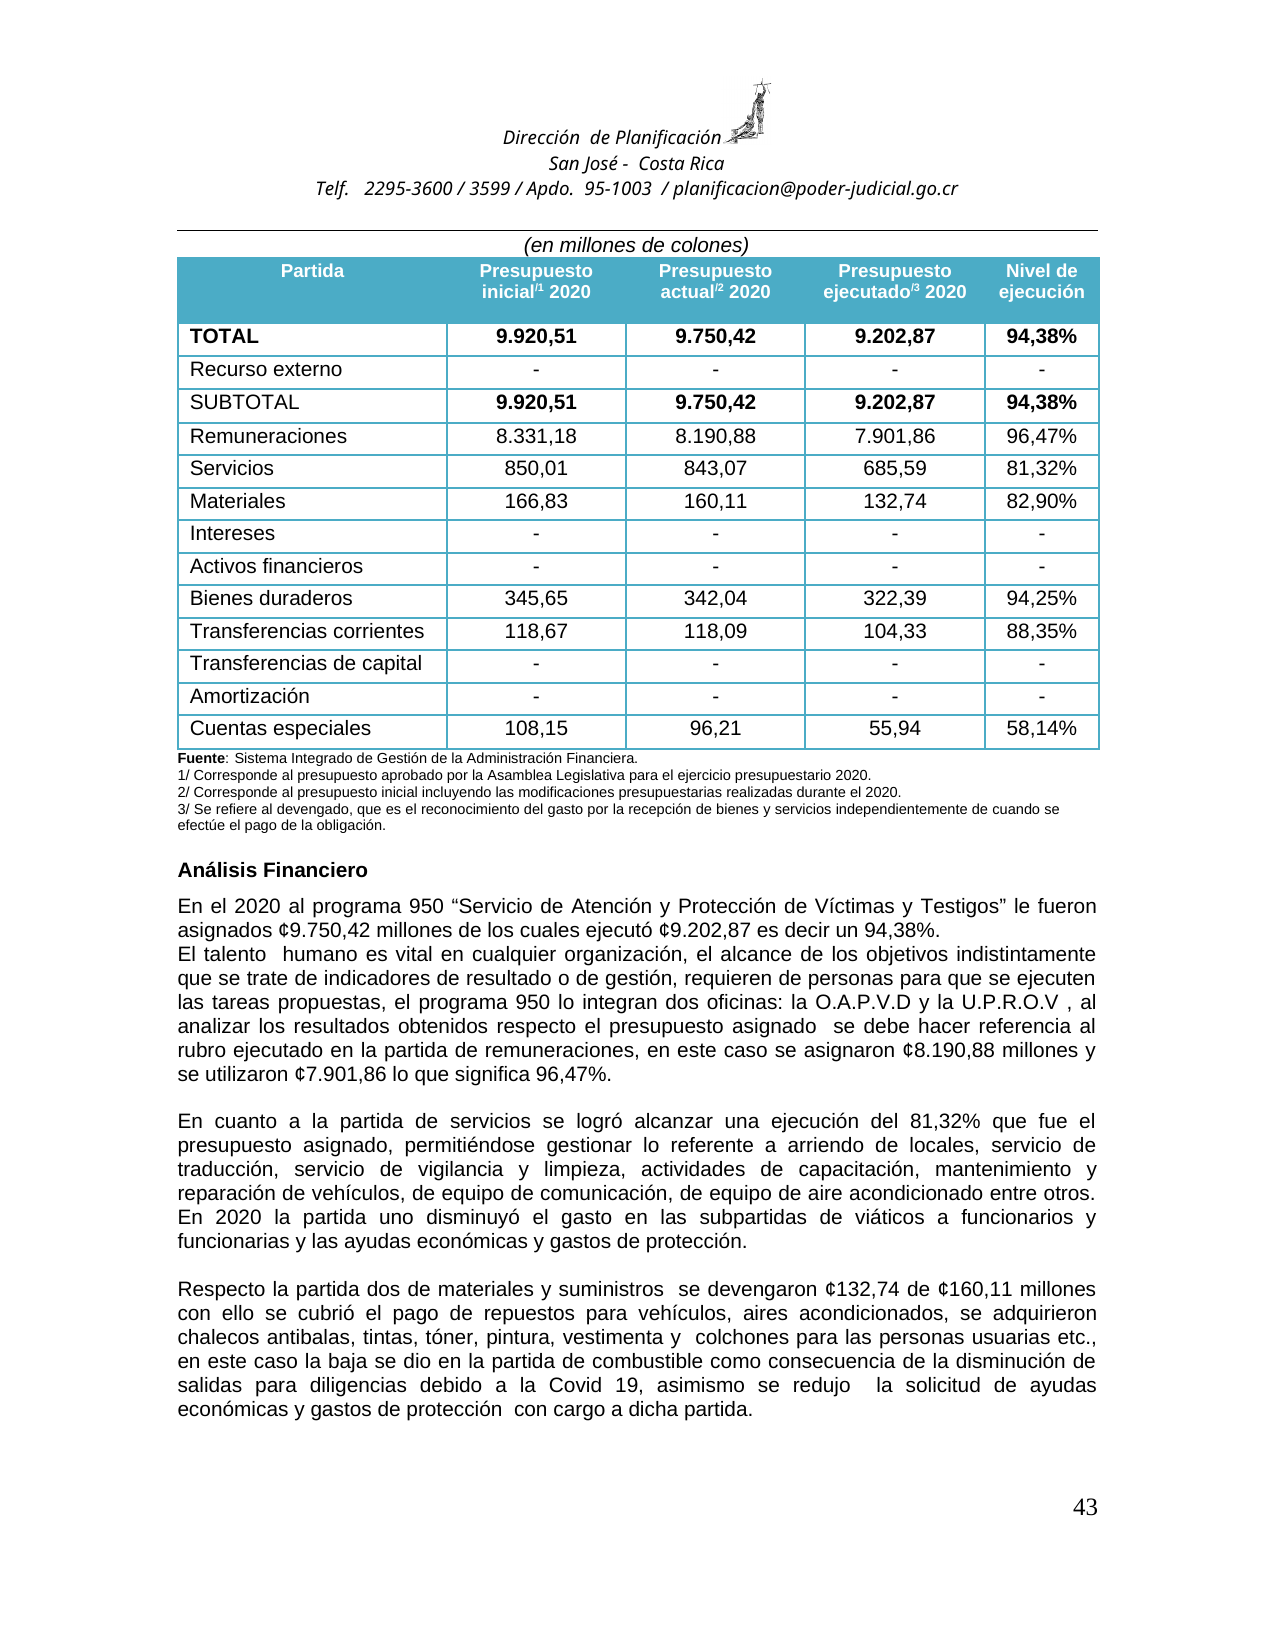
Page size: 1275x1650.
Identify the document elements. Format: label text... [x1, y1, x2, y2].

text 3/ Se refiere al devengado, que es el reconocimiento del gasto por la recepción de bienes y servicios independientemente de cuando se efectúe el pago de la obligación. [177, 800, 1063, 834]
table_cell Transferencias de capital [179, 651, 446, 682]
table_cell - [806, 684, 984, 714]
table_cell 8.190,88 [627, 424, 804, 454]
table_cell 96,47% [986, 424, 1098, 454]
text Fuente: Sistema Integrado de Gestión de la Administración Financiera. [177, 750, 1098, 767]
picture [721, 76, 773, 145]
table_cell - [448, 554, 625, 584]
table_cell - [627, 357, 804, 388]
table_cell - [986, 684, 1098, 714]
table_cell 108,15 [448, 716, 625, 748]
table_cell Amortización [179, 684, 446, 714]
table_cell 685,59 [806, 456, 984, 487]
table_cell 81,32% [986, 456, 1098, 487]
table_cell - [806, 554, 984, 584]
table_cell 132,74 [806, 489, 984, 519]
table_cell 166,83 [448, 489, 625, 519]
table_cell Servicios [179, 456, 446, 487]
table_cell Bienes duraderos [179, 586, 446, 617]
text Respecto la partida dos de materiales y suministros se devengaron ¢132,74 de ¢160,11 millones con ello se cubrió el pago de repuestos para vehículos, aires acondicionados, se adquirieron chalecos antibalas, tintas, tóner, pintura, vestimenta y colchones para las personas usuarias etc., en este caso la baja se dio en la partida de combustible como consecuencia de la disminución de salidas para diligencias debido a la Covid 19, asimismo se redujo la solicitud de ayudas económicas y gastos de protección con cargo a dicha partida. [177, 1277, 1098, 1421]
table_cell Cuentas especiales [179, 716, 446, 748]
table_cell - [806, 651, 984, 682]
table_cell Activos financieros [179, 554, 446, 584]
table_cell 9.750,42 [627, 390, 804, 422]
text 2/ Corresponde al presupuesto inicial incluyendo las modificaciones presupuestarias realizadas durante el 2020. [177, 783, 1063, 800]
table_cell 9.920,51 [448, 390, 625, 422]
table_cell 345,65 [448, 586, 625, 617]
text Análisis Financiero [177, 858, 1098, 882]
table_cell 82,90% [986, 489, 1098, 519]
table_cell Materiales [179, 489, 446, 519]
table_cell - [806, 521, 984, 552]
table_header Partida [179, 259, 446, 322]
text En cuanto a la partida de servicios se logró alcanzar una ejecución del 81,32% que fue el presupuesto asignado, permitiéndose gestionar lo referente a arriendo de locales, servicio de traducción, servicio de vigilancia y limpieza, actividades de capacitación, mantenimiento y reparación de vehículos, de equipo de comunicación, de equipo de aire acondicionado entre otros. En 2020 la partida uno disminuyó el gasto en las subpartidas de viáticos a funcionarios y funcionarias y las ayudas económicas y gastos de protección. [177, 1109, 1098, 1253]
table_cell 96,21 [627, 716, 804, 748]
table_header Presupuesto ejecutado/3 2020 [806, 259, 984, 322]
table_cell 9.750,42 [627, 324, 804, 355]
table_cell - [627, 684, 804, 714]
table_cell 7.901,86 [806, 424, 984, 454]
table_cell 9.202,87 [806, 324, 984, 355]
table_cell - [806, 357, 984, 388]
table_cell 58,14% [986, 716, 1098, 748]
table_cell - [986, 357, 1098, 388]
table_cell 843,07 [627, 456, 804, 487]
table_cell - [448, 357, 625, 388]
table_cell 55,94 [806, 716, 984, 748]
text (en millones de colones) [177, 233, 1098, 257]
table_cell 9.920,51 [448, 324, 625, 355]
table_cell - [448, 651, 625, 682]
table_cell Intereses [179, 521, 446, 552]
table_cell - [627, 651, 804, 682]
table_cell 160,11 [627, 489, 804, 519]
table_cell Recurso externo [179, 357, 446, 388]
table_cell 104,33 [806, 619, 984, 649]
table_cell 8.331,18 [448, 424, 625, 454]
table_cell - [986, 554, 1098, 584]
table_cell - [627, 521, 804, 552]
table_cell 342,04 [627, 586, 804, 617]
table_cell TOTAL [179, 324, 446, 355]
table_cell 118,67 [448, 619, 625, 649]
table_cell - [627, 554, 804, 584]
table_header Nivel de ejecución [986, 259, 1098, 322]
table_cell 94,25% [986, 586, 1098, 617]
text En el 2020 al programa 950 “Servicio de Atención y Protección de Víctimas y Testigos” le fueron asignados ¢9.750,42 millones de los cuales ejecutó ¢9.202,87 es decir un 94,38%. [177, 894, 1098, 942]
table_cell Transferencias corrientes [179, 619, 446, 649]
table_header Presupuesto actual/2 2020 [627, 259, 804, 322]
table_cell 850,01 [448, 456, 625, 487]
table_cell - [986, 521, 1098, 552]
table_cell - [448, 521, 625, 552]
text El talento humano es vital en cualquier organización, el alcance de los objetivos indistintamente que se trate de indicadores de resultado o de gestión, requieren de personas para que se ejecuten las tareas propuestas, el programa 950 lo integran dos oficinas: la O.A.P.V.D y la U.P.R.O.V , al analizar los resultados obtenidos respecto el presupuesto asignado se debe hacer referencia al rubro ejecutado en la partida de remuneraciones, en este caso se asignaron ¢8.190,88 millones y se utilizaron ¢7.901,86 lo que significa 96,47%. [177, 942, 1098, 1085]
table_cell 322,39 [806, 586, 984, 617]
table_cell Remuneraciones [179, 424, 446, 454]
table_cell - [448, 684, 625, 714]
table_cell - [986, 651, 1098, 682]
table_cell 88,35% [986, 619, 1098, 649]
table_cell 94,38% [986, 390, 1098, 422]
text 1/ Corresponde al presupuesto aprobado por la Asamblea Legislativa para el ejercicio presupuestario 2020. [177, 767, 1063, 783]
table_cell SUBTOTAL [179, 390, 446, 422]
table_cell 94,38% [986, 324, 1098, 355]
table_header Presupuesto inicial/1 2020 [448, 259, 625, 322]
table_cell 9.202,87 [806, 390, 984, 422]
table_cell 118,09 [627, 619, 804, 649]
